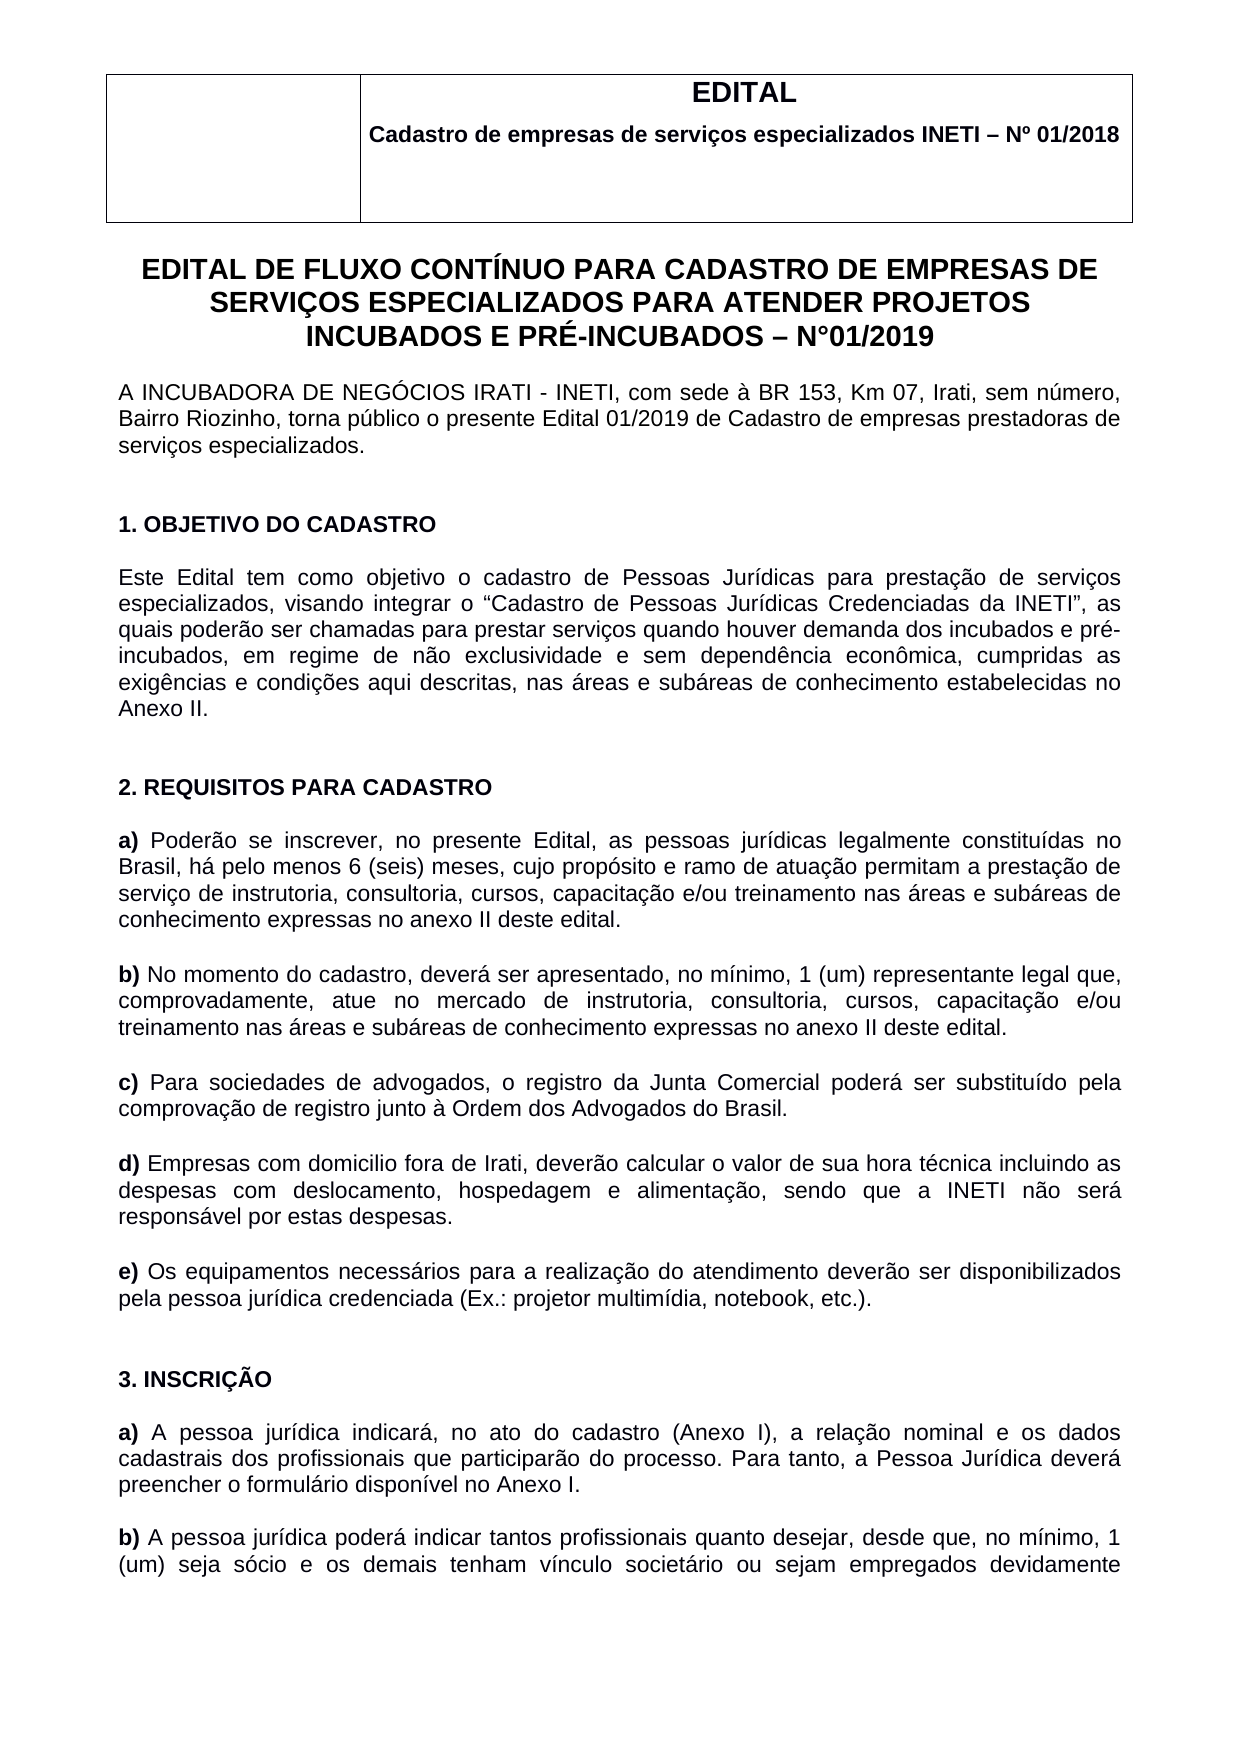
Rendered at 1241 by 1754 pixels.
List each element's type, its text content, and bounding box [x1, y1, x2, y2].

text Este Edital tem como objetivo o cadastro de Pessoas Jurídicas para prestação de serviços especializados, visando integrar o “Cadastro de Pessoas Jurídicas Credenciadas da INETI”, as quais poderão ser chamadas para prestar serviços quando houver demanda dos incubados e pré-incubados, em regime de não exclusividade e sem dependência econômica, cumpridas as exigências e condições aqui descritas, nas áreas e subáreas de conhecimento estabelecidas no Anexo II. [118, 563, 1122, 722]
text a) A pessoa jurídica indicará, no ato do cadastro (Anexo I), a relação nominal e os dados cadastrais dos profissionais que participarão do processo. Para tanto, a Pessoa Jurídica deverá preencher o formulário disponível no Anexo I. [118, 1419, 1122, 1498]
text 1. OBJETIVO DO CADASTRO [118, 511, 1122, 537]
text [118, 1524, 1122, 1577]
text a) Poderão se inscrever, no presente Edital, as pessoas jurídicas legalmente constituídas no Brasil, há pelo menos 6 (seis) meses, cujo propósito e ramo de atuação permitam a prestação de serviço de instrutoria, consultoria, cursos, capacitação e/ou treinamento nas áreas e subáreas de conhecimento expressas no anexo II deste edital. [118, 827, 1122, 932]
text d) Empresas com domicilio fora de Irati, deverão calcular o valor de sua hora técnica incluindo as despesas com deslocamento, hospedagem e alimentação, sendo que a INETI não será responsável por estas despesas. [118, 1150, 1122, 1229]
text b) No momento do cadastro, deverá ser apresentado, no mínimo, 1 (um) representante legal que, comprovadamente, atue no mercado de instrutoria, consultoria, cursos, capacitação e/ou treinamento nas áreas e subáreas de conhecimento expressas no anexo II deste edital. [118, 961, 1122, 1040]
text e) Os equipamentos necessários para a realização do atendimento deverão ser disponibilizados pela pessoa jurídica credenciada (Ex.: projetor multimídia, notebook, etc.). [118, 1258, 1122, 1311]
text c) Para sociedades de advogados, o registro da Junta Comercial poderá ser substituído pela comprovação de registro junto à Ordem dos Advogados do Brasil. [118, 1069, 1122, 1122]
text 2. REQUISITOS PARA CADASTRO [118, 774, 1122, 801]
text 3. INSCRIÇÃO [118, 1366, 1122, 1392]
text EDITAL DE FLUXO CONTÍNUO PARA CADASTRO DE EMPRESAS DE SERVIÇOS ESPECIALIZADOS PARA ATENDER PROJETOS INCUBADOS E PRÉ-INCUBADOS – N°01/2019 [118, 252, 1122, 353]
text A INCUBADORA DE NEGÓCIOS IRATI - INETI, com sede à BR 153, Km 07, Irati, sem número, Bairro Riozinho, torna público o presente Edital 01/2019 de Cadastro de empresas prestadoras de serviços especializados. [118, 379, 1122, 458]
